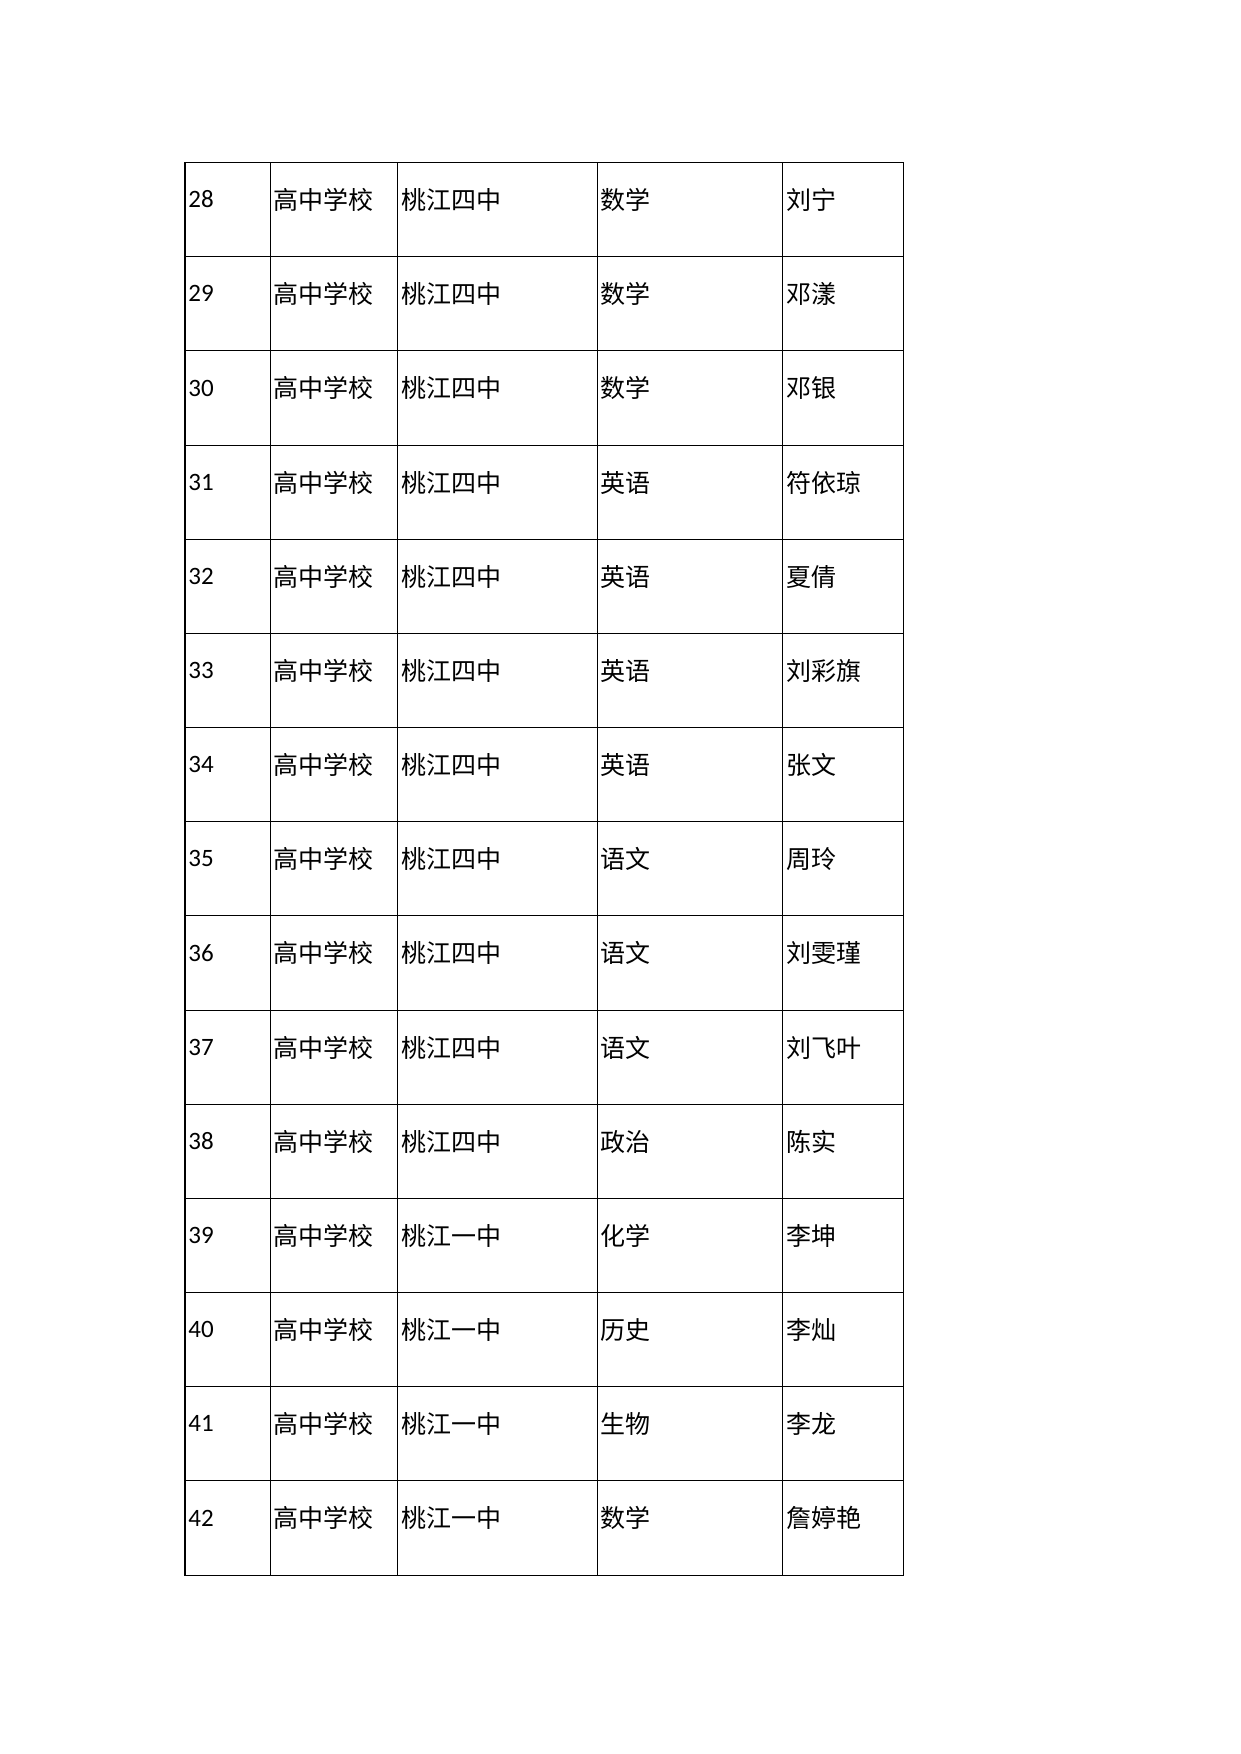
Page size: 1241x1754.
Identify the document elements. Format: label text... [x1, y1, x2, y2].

table_cell 高中学校 [271, 540, 397, 633]
table_cell 30 [186, 351, 270, 444]
table_cell 英语 [598, 446, 782, 539]
table_cell 32 [186, 540, 270, 633]
table_cell 28 [186, 163, 270, 256]
table_cell 29 [186, 257, 270, 350]
table_cell 桃江四中 [398, 163, 597, 256]
table_cell 38 [186, 1105, 270, 1198]
table_cell 桃江四中 [398, 351, 597, 444]
table_cell 化学 [598, 1199, 782, 1292]
table_cell 詹婷艳 [783, 1481, 903, 1574]
table_cell 桃江一中 [398, 1387, 597, 1480]
table_cell 39 [186, 1199, 270, 1292]
table_cell 语文 [598, 1011, 782, 1104]
table_cell 37 [186, 1011, 270, 1104]
table_cell 桃江四中 [398, 916, 597, 1009]
table_cell 刘彩旗 [783, 634, 903, 727]
table_cell 高中学校 [271, 916, 397, 1009]
table_cell 数学 [598, 163, 782, 256]
table_cell 桃江四中 [398, 822, 597, 915]
table_cell 刘宁 [783, 163, 903, 256]
table_cell 桃江四中 [398, 1105, 597, 1198]
table_cell 高中学校 [271, 1293, 397, 1386]
table_cell 高中学校 [271, 446, 397, 539]
table_cell 英语 [598, 634, 782, 727]
table_cell 桃江四中 [398, 728, 597, 821]
table_cell 刘飞叶 [783, 1011, 903, 1104]
table_cell 桃江四中 [398, 257, 597, 350]
table_cell 高中学校 [271, 1199, 397, 1292]
table_cell 高中学校 [271, 728, 397, 821]
table_cell 高中学校 [271, 1011, 397, 1104]
table_cell 35 [186, 822, 270, 915]
table_cell 生物 [598, 1387, 782, 1480]
table_cell 34 [186, 728, 270, 821]
table_cell 夏倩 [783, 540, 903, 633]
table_cell 桃江四中 [398, 634, 597, 727]
table_cell 邓银 [783, 351, 903, 444]
table_cell 符依琼 [783, 446, 903, 539]
table_cell 李灿 [783, 1293, 903, 1386]
table_cell 桃江一中 [398, 1293, 597, 1386]
table_cell 英语 [598, 728, 782, 821]
table_cell 桃江四中 [398, 1011, 597, 1104]
table_cell 高中学校 [271, 163, 397, 256]
table_cell 高中学校 [271, 822, 397, 915]
table_cell 高中学校 [271, 1387, 397, 1480]
table_cell 高中学校 [271, 351, 397, 444]
table_cell 桃江一中 [398, 1481, 597, 1574]
table_cell 高中学校 [271, 1481, 397, 1574]
table_cell 42 [186, 1481, 270, 1574]
table_cell 桃江四中 [398, 446, 597, 539]
table_cell 高中学校 [271, 1105, 397, 1198]
table_cell 数学 [598, 257, 782, 350]
table_cell 周玲 [783, 822, 903, 915]
table_cell 语文 [598, 822, 782, 915]
table_cell 数学 [598, 1481, 782, 1574]
table_cell 高中学校 [271, 257, 397, 350]
table_cell 41 [186, 1387, 270, 1480]
table_cell 31 [186, 446, 270, 539]
table_cell 40 [186, 1293, 270, 1386]
table_cell 36 [186, 916, 270, 1009]
table_cell 历史 [598, 1293, 782, 1386]
table_cell 政治 [598, 1105, 782, 1198]
table_cell 刘雯瑾 [783, 916, 903, 1009]
table_cell 桃江四中 [398, 540, 597, 633]
table_cell 数学 [598, 351, 782, 444]
table_cell 高中学校 [271, 634, 397, 727]
table_cell 张文 [783, 728, 903, 821]
table_cell 李龙 [783, 1387, 903, 1480]
table_cell 英语 [598, 540, 782, 633]
table_cell 桃江一中 [398, 1199, 597, 1292]
table_cell 李坤 [783, 1199, 903, 1292]
table_cell 33 [186, 634, 270, 727]
table_cell 邓漾 [783, 257, 903, 350]
table_cell 语文 [598, 916, 782, 1009]
table_cell 陈实 [783, 1105, 903, 1198]
